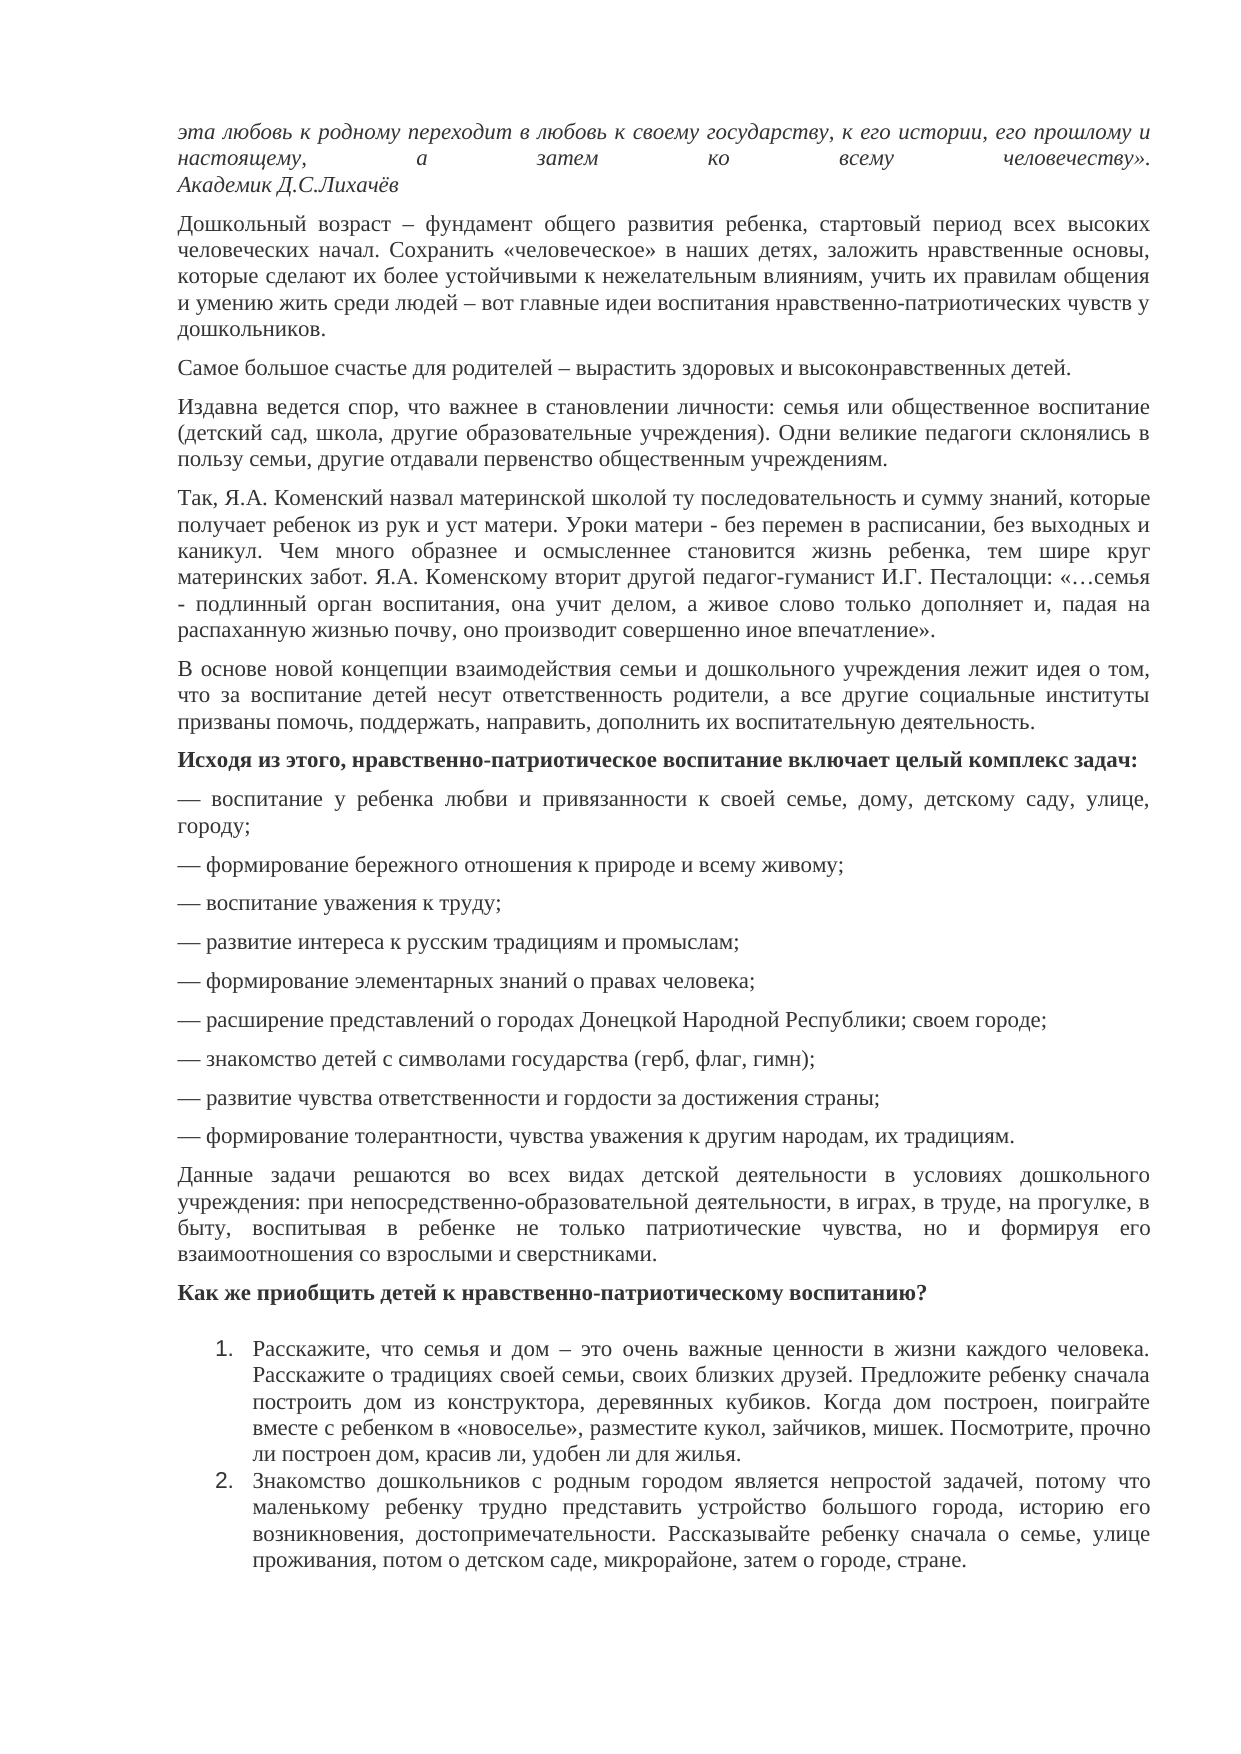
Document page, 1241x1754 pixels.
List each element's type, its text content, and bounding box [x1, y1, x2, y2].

text — развитие интереса к русским традициям и промыслам; [177, 928, 1152, 955]
text Дошкольный возраст – фундамент общего развития ребенка, стартовый период всех высоких человеческих начал. Сохранить «человеческое» в наших детях, заложить нравственные основы, которые сделают их более устойчивыми к нежелательным влияниям, учить их правилам общения и умению жить среди людей – вот главные идеи воспитания нравственно-патриотических чувств у дошкольников. [177, 210, 1152, 341]
text — воспитание у ребенка любви и привязанности к своей семье, дому, детскому саду, улице, городу; [177, 785, 1152, 838]
text — формирование толерантности, чувства уважения к другим народам, их традициям. [177, 1123, 1152, 1149]
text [177, 118, 1152, 197]
text Как же приобщить детей к нравственно-патриотическому воспитанию? [177, 1279, 1152, 1306]
text Так, Я.А. Коменский назвал материнской школой ту последовательность и сумму знаний, которые получает ребенок из рук и уст матери. Уроки матери - без перемен в расписании, без выходных и каникул. Чем много образнее и осмысленнее становится жизнь ребенка, тем шире круг материнских забот. Я.А. Коменскому вторит другой педагог-гуманист И.Г. Песталоцци: «…семья - подлинный орган воспитания, она учит делом, а живое слово только дополняет и, падая на распаханную жизнью почву, оно производит совершенно иное впечатление». [177, 484, 1152, 642]
text — развитие чувства ответственности и гордости за достижения страны; [177, 1084, 1152, 1110]
list Знакомство дошкольников с родным городом является непростой задачей, потому что маленькому ребенку трудно представить устройство большого города, историю его возникновения, достопримечательности. Рассказывайте ребенку сначала о семье, улице проживания, потом о детском саде, микрорайоне, затем о городе, стране. [215, 1467, 1152, 1572]
text Исходя из этого, нравственно-патриотическое воспитание включает целый комплекс задач: [177, 747, 1152, 773]
list Расскажите, что семья и дом – это очень важные ценности в жизни каждого человека. Расскажите о традициях своей семьи, своих близких друзей. Предложите ребенку сначала построить дом из конструктора, деревянных кубиков. Когда дом построен, поиграйте вместе с ребенком в «новоселье», разместите кукол, зайчиков, мишек. Посмотрите, прочно ли построен дом, красив ли, удобен ли для жилья. [215, 1335, 1152, 1467]
text Издавна ведется спор, что важнее в становлении личности: семья или общественное воспитание (детский сад, школа, другие образовательные учреждения). Одни великие педагоги склонялись в пользу семьи, другие отдавали первенство общественным учреждениям. [177, 393, 1152, 472]
text — формирование бережного отношения к природе и всему живому; [177, 851, 1152, 877]
text В основе новой концепции взаимодействия семьи и дошкольного учреждения лежит идея о том, что за воспитание детей несут ответственность родители, а все другие социальные институты призваны помочь, поддержать, направить, дополнить их воспитательную деятельность. [177, 655, 1152, 734]
text Самое большое счастье для родителей – вырастить здоровых и высоконравственных детей. [177, 354, 1152, 380]
text — воспитание уважения к труду; [177, 889, 1152, 916]
text — расширение представлений о городах Донецкой Народной Республики; своем городе; [177, 1006, 1152, 1032]
text Данные задачи решаются во всех видах детской деятельности в условиях дошкольного учреждения: при непосредственно-образовательной деятельности, в играх, в труде, на прогулке, в быту, воспитывая в ребенке не только патриотические чувства, но и формируя его взаимоотношения со взрослыми и сверстниками. [177, 1161, 1152, 1267]
text — знакомство детей с символами государства (герб, флаг, гимн); [177, 1045, 1152, 1071]
text — формирование элементарных знаний о правах человека; [177, 967, 1152, 993]
